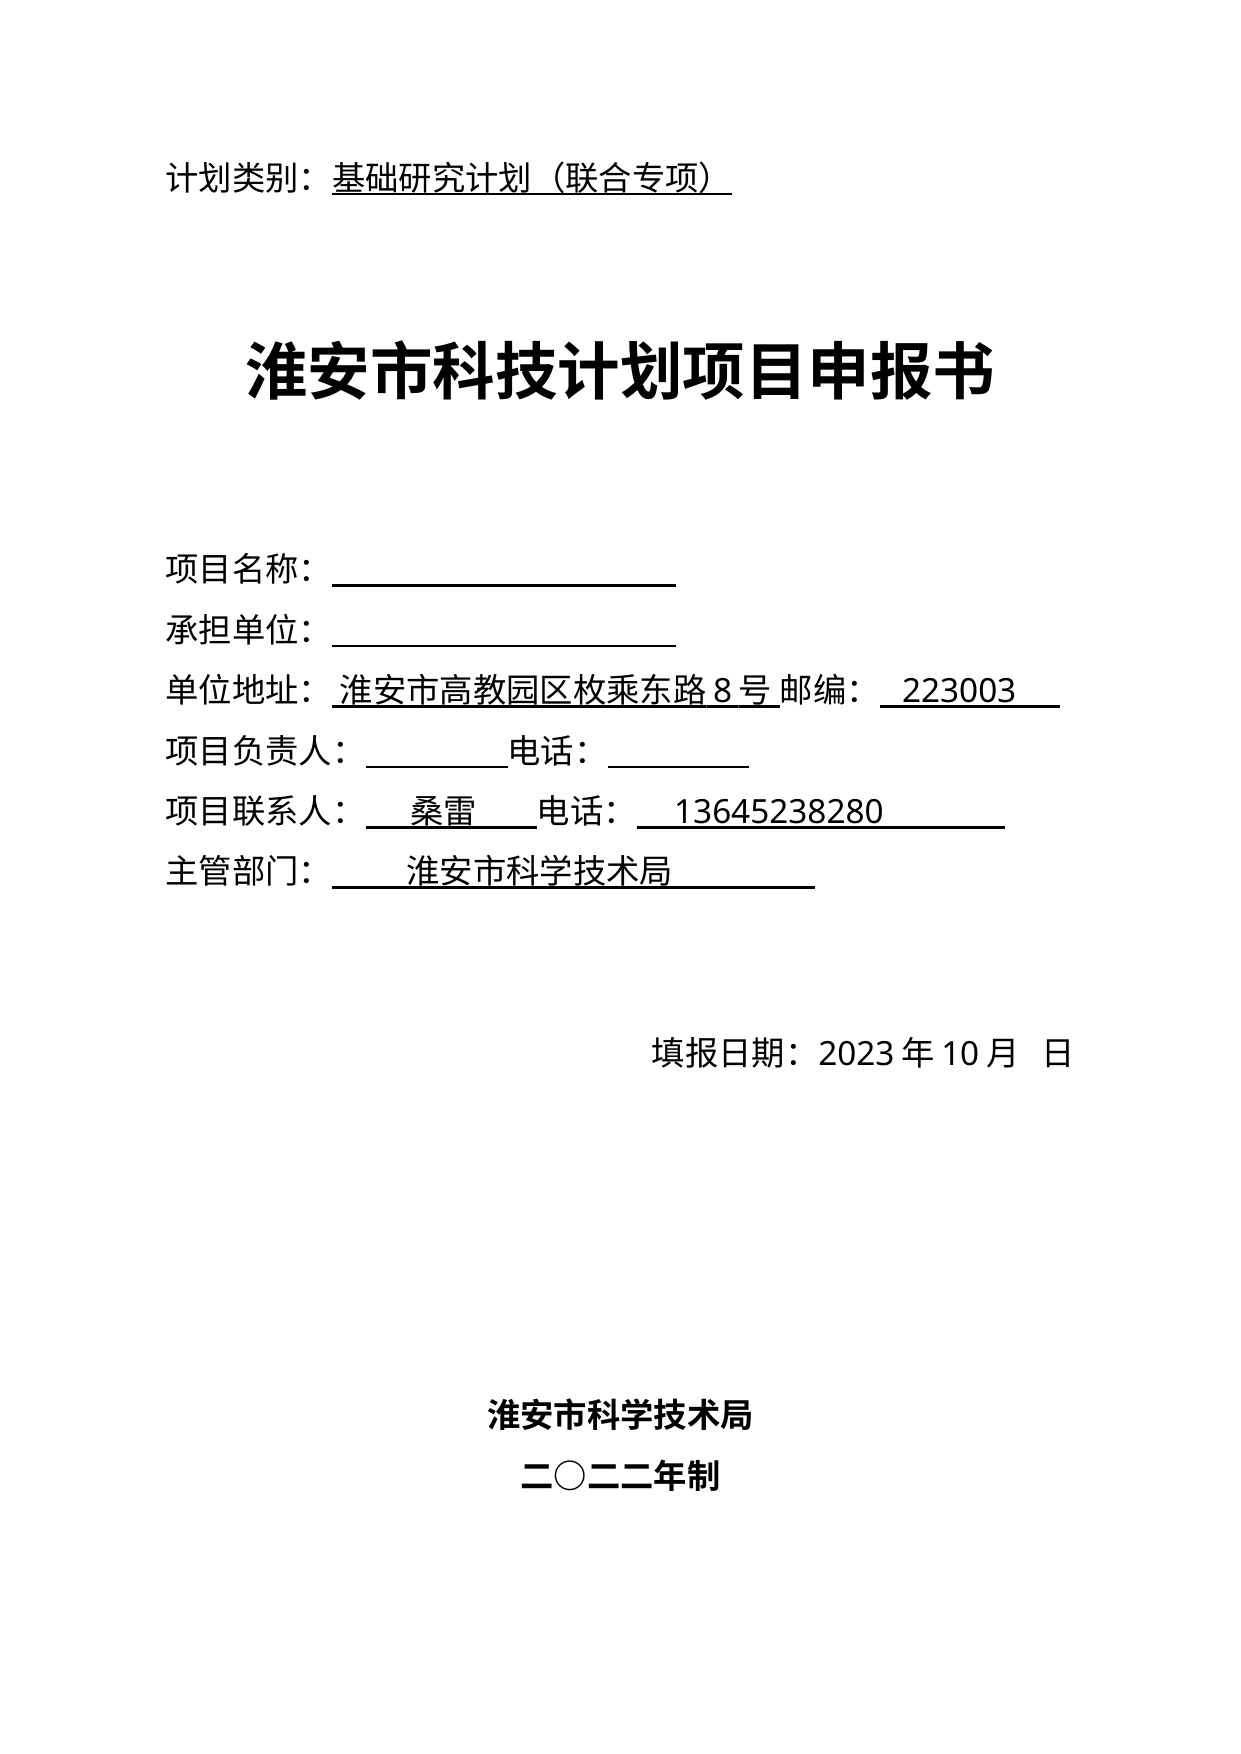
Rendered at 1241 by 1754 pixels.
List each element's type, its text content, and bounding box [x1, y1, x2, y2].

text 淮安市科技计划项目申报书 [165, 322, 1075, 413]
text 项目联系人： 桑雷 电话： 13645238280 [165, 775, 1075, 836]
text 单位地址： 淮安市高教园区枚乘东路8号 邮编： 223003 [165, 654, 1075, 715]
text 主管部门： 淮安市科学技术局 [165, 836, 1075, 896]
text 淮安市科学技术局 [165, 1379, 1075, 1440]
text 承担单位： [165, 594, 1075, 654]
text 二○二二年制 [165, 1440, 1075, 1500]
text 项目名称： [165, 533, 1075, 594]
text 项目负责人： 电话： [165, 715, 1075, 775]
text 计划类别：基础研究计划（联合专项） [165, 142, 1075, 202]
text 填报日期：2023年10月 日 [165, 1017, 1075, 1077]
